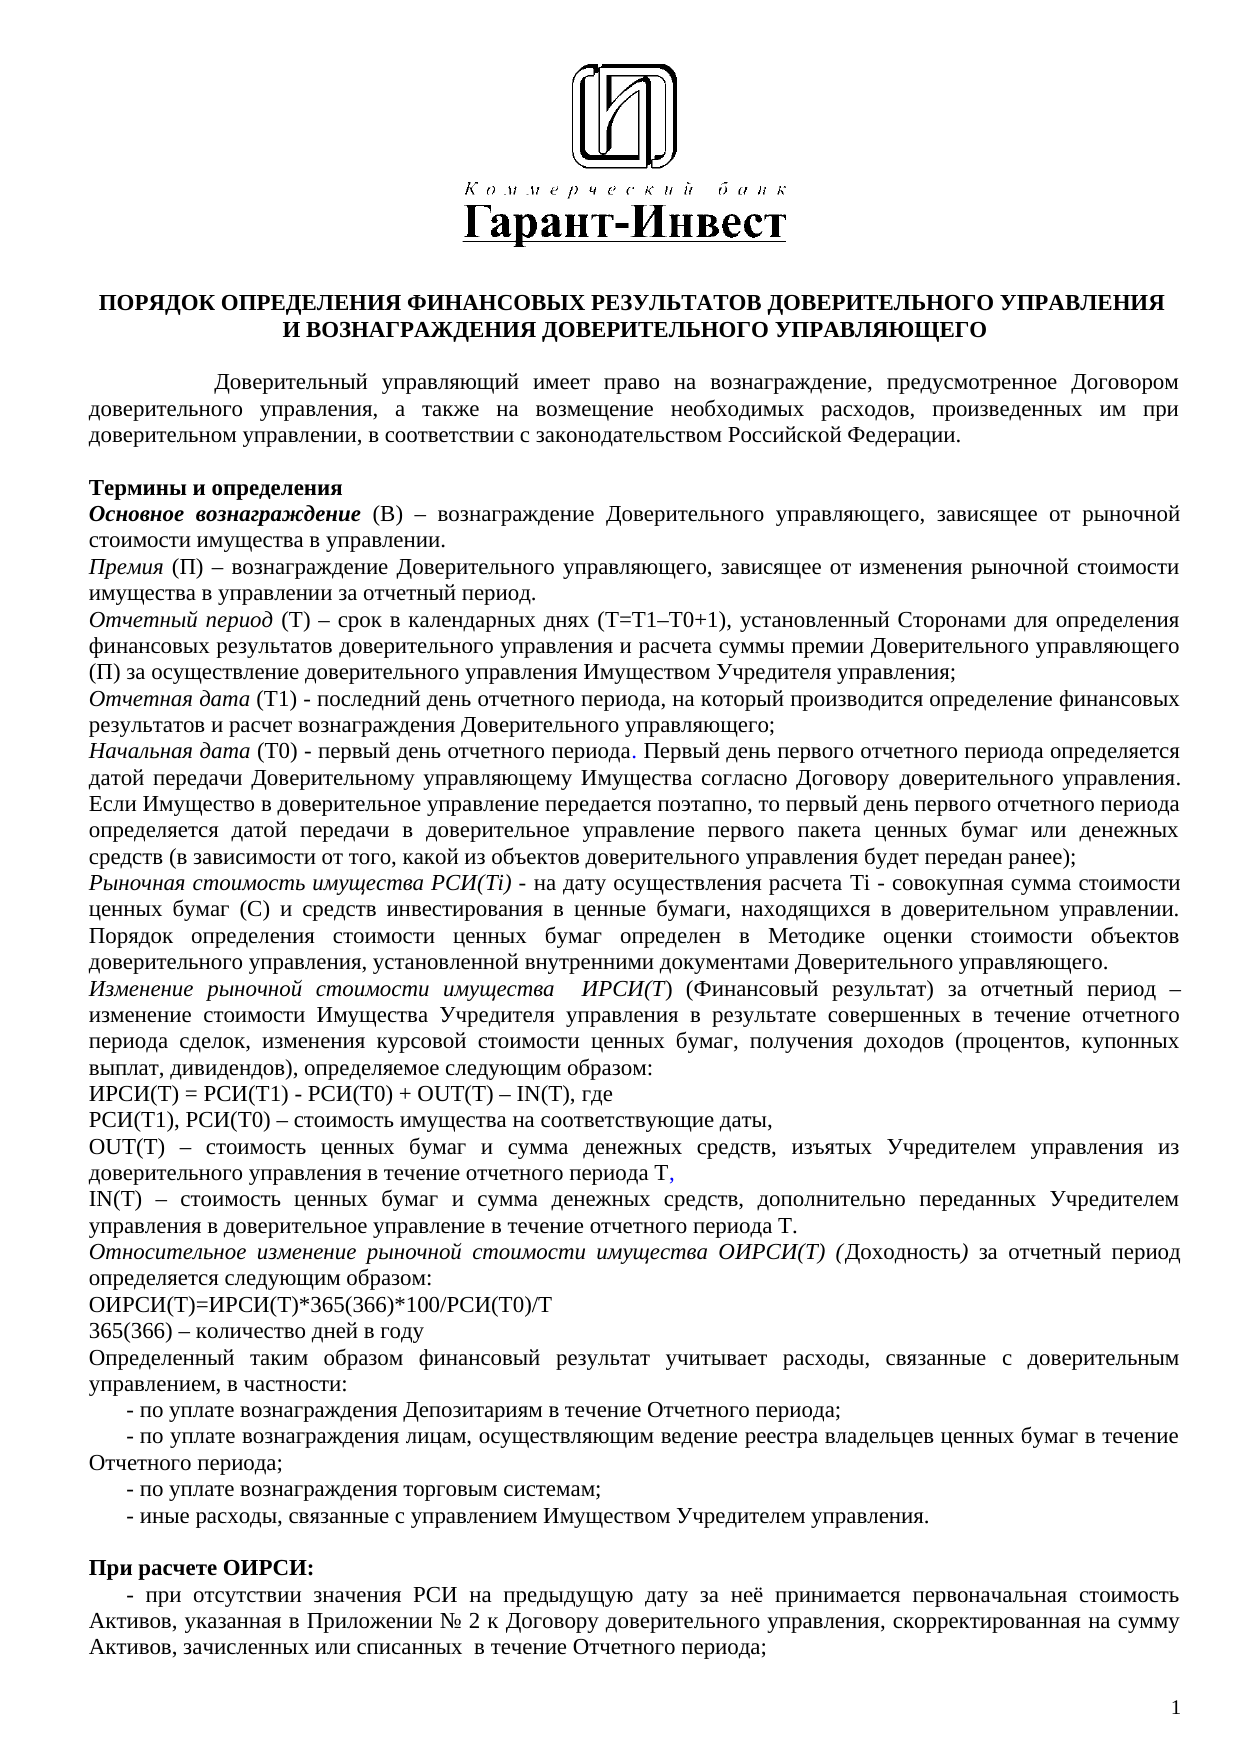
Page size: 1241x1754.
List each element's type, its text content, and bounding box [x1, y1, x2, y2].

text При расчете ОИРСИ: [89, 1554, 1181, 1581]
text 365(366) – количество дней в году [89, 1317, 1181, 1343]
text Премия (П) – вознаграждение Доверительного управляющего, зависящее от изменения рыночной стоимости имущества в управлении за отчетный период. [89, 553, 1181, 606]
text - при отсутствии значения РСИ на предыдущую дату за неё принимается первоначальная стоимость Активов, указанная в Приложении № 2 к Договору доверительного управления, скорректированная на сумму Активов, зачисленных или списанных в течение Отчетного периода; [89, 1581, 1181, 1660]
text ОИРСИ(Т)=ИРСИ(Т)*365(366)*100/РСИ(Т0)/Т [89, 1291, 1181, 1317]
text ИРСИ(Т) = РСИ(T1) - РСИ(T0) + OUT(T) – IN(T), где [89, 1080, 1181, 1106]
text Начальная дата (Т0) - первый день отчетного периода. Первый день первого отчетного периода определяется датой передачи Доверительному управляющему Имущества согласно Договору доверительного управления. Если Имущество в доверительное управление передается поэтапно, то первый день первого отчетного периода определяется датой передачи в доверительное управление первого пакета ценных бумаг или денежных средств (в зависимости от того, какой из объектов доверительного управления будет передан ранее); [89, 737, 1181, 869]
text Рыночная стоимость имущества РСИ(Ti) - на дату осуществления расчета Ti - совокупная сумма стоимости ценных бумаг (С) и средств инвестирования в ценные бумаги, находящихся в доверительном управлении. Порядок определения стоимости ценных бумаг определен в Методике оценки стоимости объектов доверительного управления, установленной внутренними документами Доверительного управляющего. [89, 869, 1181, 974]
text Определенный таким образом финансовый результат учитывает расходы, связанные с доверительным управлением, в частности: [89, 1343, 1181, 1396]
text Термины и определения [89, 474, 1181, 500]
text - по уплате вознаграждения лицам, осуществляющим ведение реестра владельцев ценных бумаг в течение Отчетного периода; [89, 1423, 1181, 1475]
text ПОРЯДОК ОПРЕДЕЛЕНИЯ ФИНАНСОВЫХ РЕЗУЛЬТАТОВ ДОВЕРИТЕЛЬНОГО УПРАВЛЕНИЯ И ВОЗНАГРАЖДЕНИЯ ДОВЕРИТЕЛЬНОГО УПРАВЛЯЮЩЕГО [89, 289, 1181, 342]
text Относительное изменение рыночной стоимости имущества ОИРСИ(Т) (Доходность) за отчетный период определяется следующим образом: [89, 1238, 1181, 1291]
text Изменение рыночной стоимости имущества ИРСИ(Т) (Финансовый результат) за отчетный период – изменение стоимости Имущества Учредителя управления в результате совершенных в течение отчетного периода сделок, изменения курсовой стоимости ценных бумаг, получения доходов (процентов, купонных выплат, дивидендов), определяемое следующим образом: [89, 974, 1181, 1080]
text IN(T) – стоимость ценных бумаг и сумма денежных средств, дополнительно переданных Учредителем управления в доверительное управление в течение отчетного периода Т. [89, 1185, 1181, 1238]
text Доверительный управляющий имеет право на вознаграждение, предусмотренное Договором доверительного управления, а также на возмещение необходимых расходов, произведенных им при доверительном управлении, в соответствии с законодательством Российской Федерации. [89, 368, 1181, 447]
text Основное вознаграждение (В) – вознаграждение Доверительного управляющего, зависящее от рыночной стоимости имущества в управлении. [89, 500, 1181, 553]
text Отчетный период (Т) – срок в календарных днях (Т=Т1–Т0+1), установленный Сторонами для определения финансовых результатов доверительного управления и расчета суммы премии Доверительного управляющего (П) за осуществление доверительного управления Имуществом Учредителя управления; [89, 606, 1181, 685]
text - иные расходы, связанные с управлением Имуществом Учредителем управления. [89, 1502, 1181, 1528]
text Отчетная дата (Т1) - последний день отчетного периода, на который производится определение финансовых результатов и расчет вознаграждения Доверительного управляющего; [89, 685, 1181, 737]
text OUT(T) – стоимость ценных бумаг и сумма денежных средств, изъятых Учредителем управления из доверительного управления в течение отчетного периода Т, [89, 1133, 1181, 1185]
text РСИ(T1), РСИ(T0) – стоимость имущества на соответствующие даты, [89, 1106, 1181, 1133]
text - по уплате вознаграждения торговым системам; [89, 1475, 1181, 1502]
text - по уплате вознаграждения Депозитариям в течение Отчетного периода; [89, 1396, 1181, 1423]
